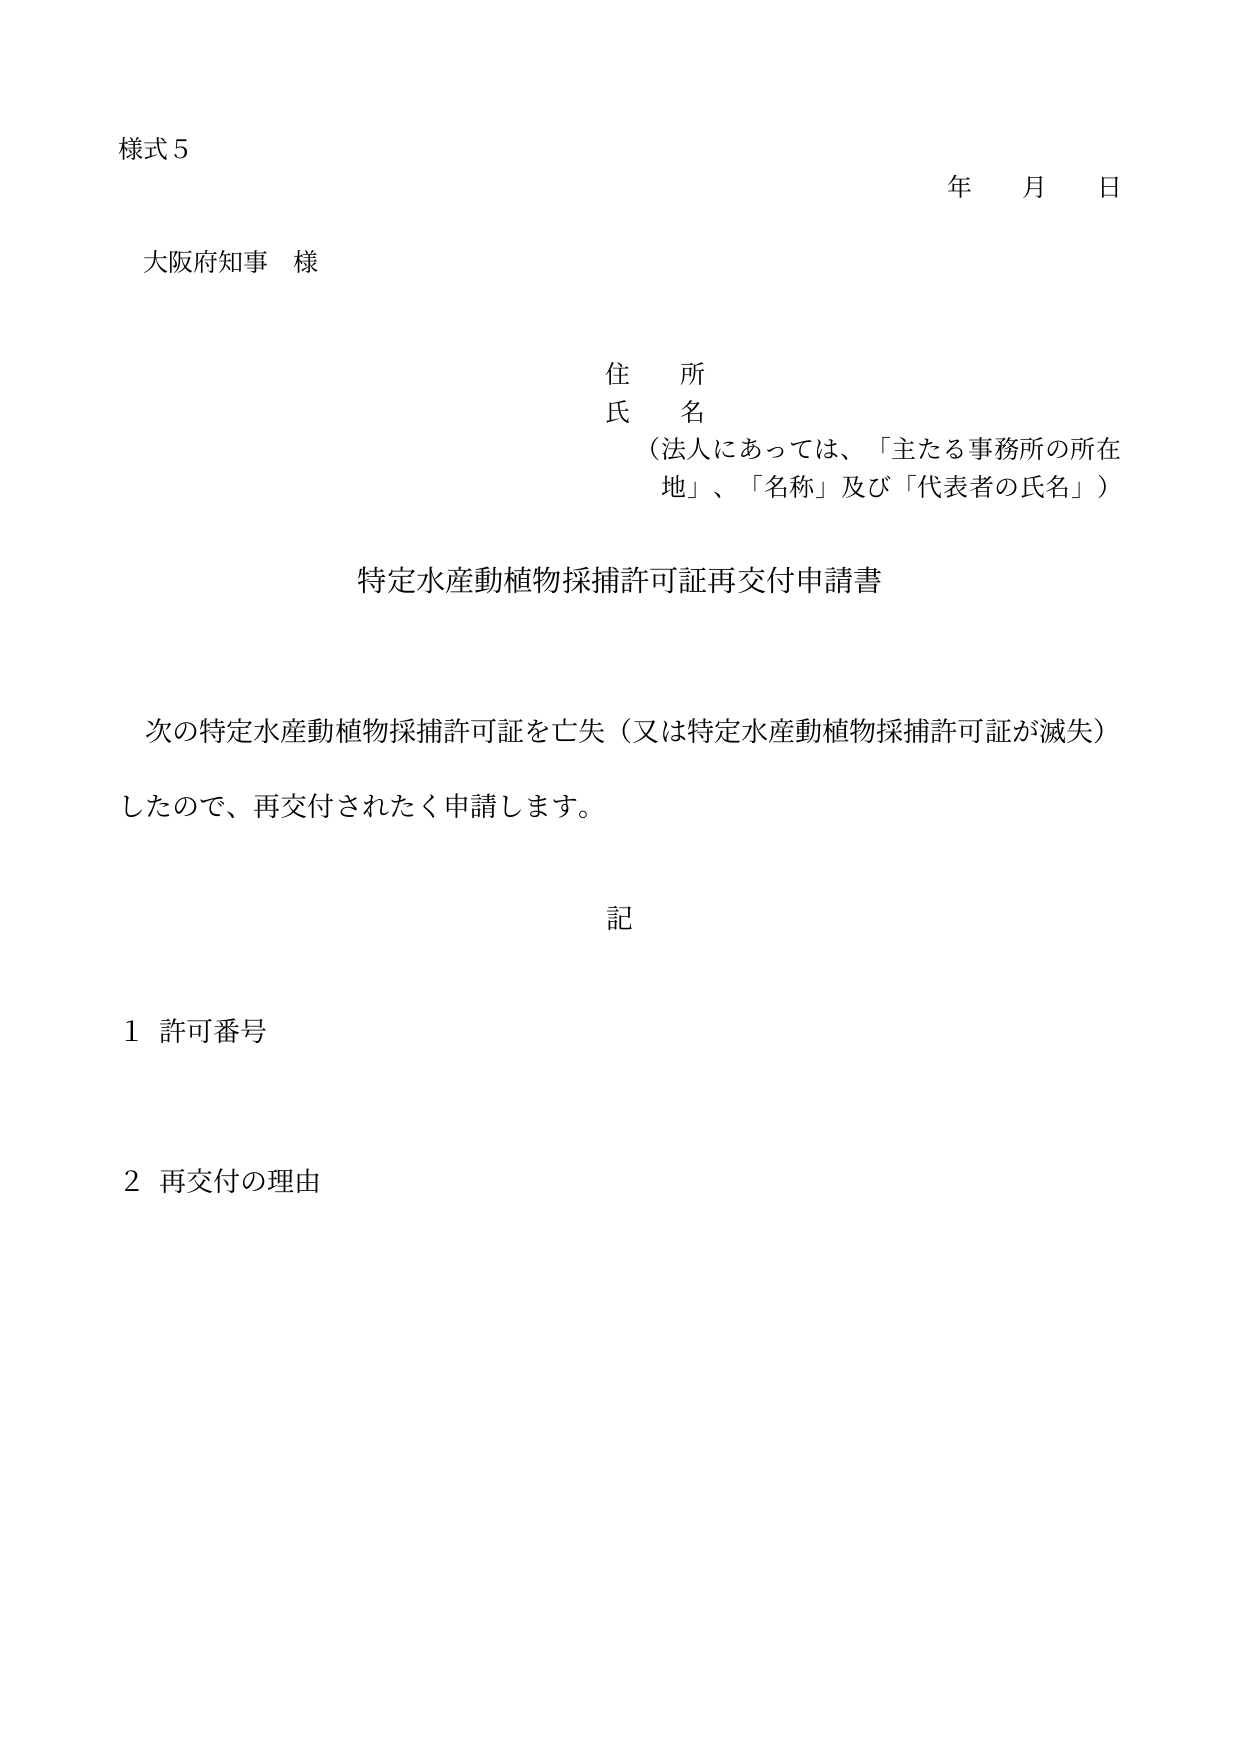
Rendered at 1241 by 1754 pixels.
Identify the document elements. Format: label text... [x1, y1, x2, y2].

text 住 所 [605, 354, 1122, 392]
text １ 許可番号 [118, 992, 1122, 1067]
text 氏 名 [605, 392, 1122, 429]
text （法人にあっては、「主たる事務所の所在地」、「名称」及び「代表者の氏名」） [118, 429, 1122, 504]
text 記 [118, 879, 1122, 954]
text 大阪府知事 様 [118, 242, 1122, 279]
text 様式５ [118, 129, 1122, 167]
text 特定水産動植物採捕許可証再交付申請書 [118, 542, 1122, 617]
text 次の特定水産動植物採捕許可証を亡失（又は特定水産動植物採捕許可証が滅失）したので、再交付されたく申請します。 [118, 692, 1122, 842]
text ２ 再交付の理由 [118, 1142, 1122, 1217]
text 年 月 日 [118, 167, 1122, 204]
